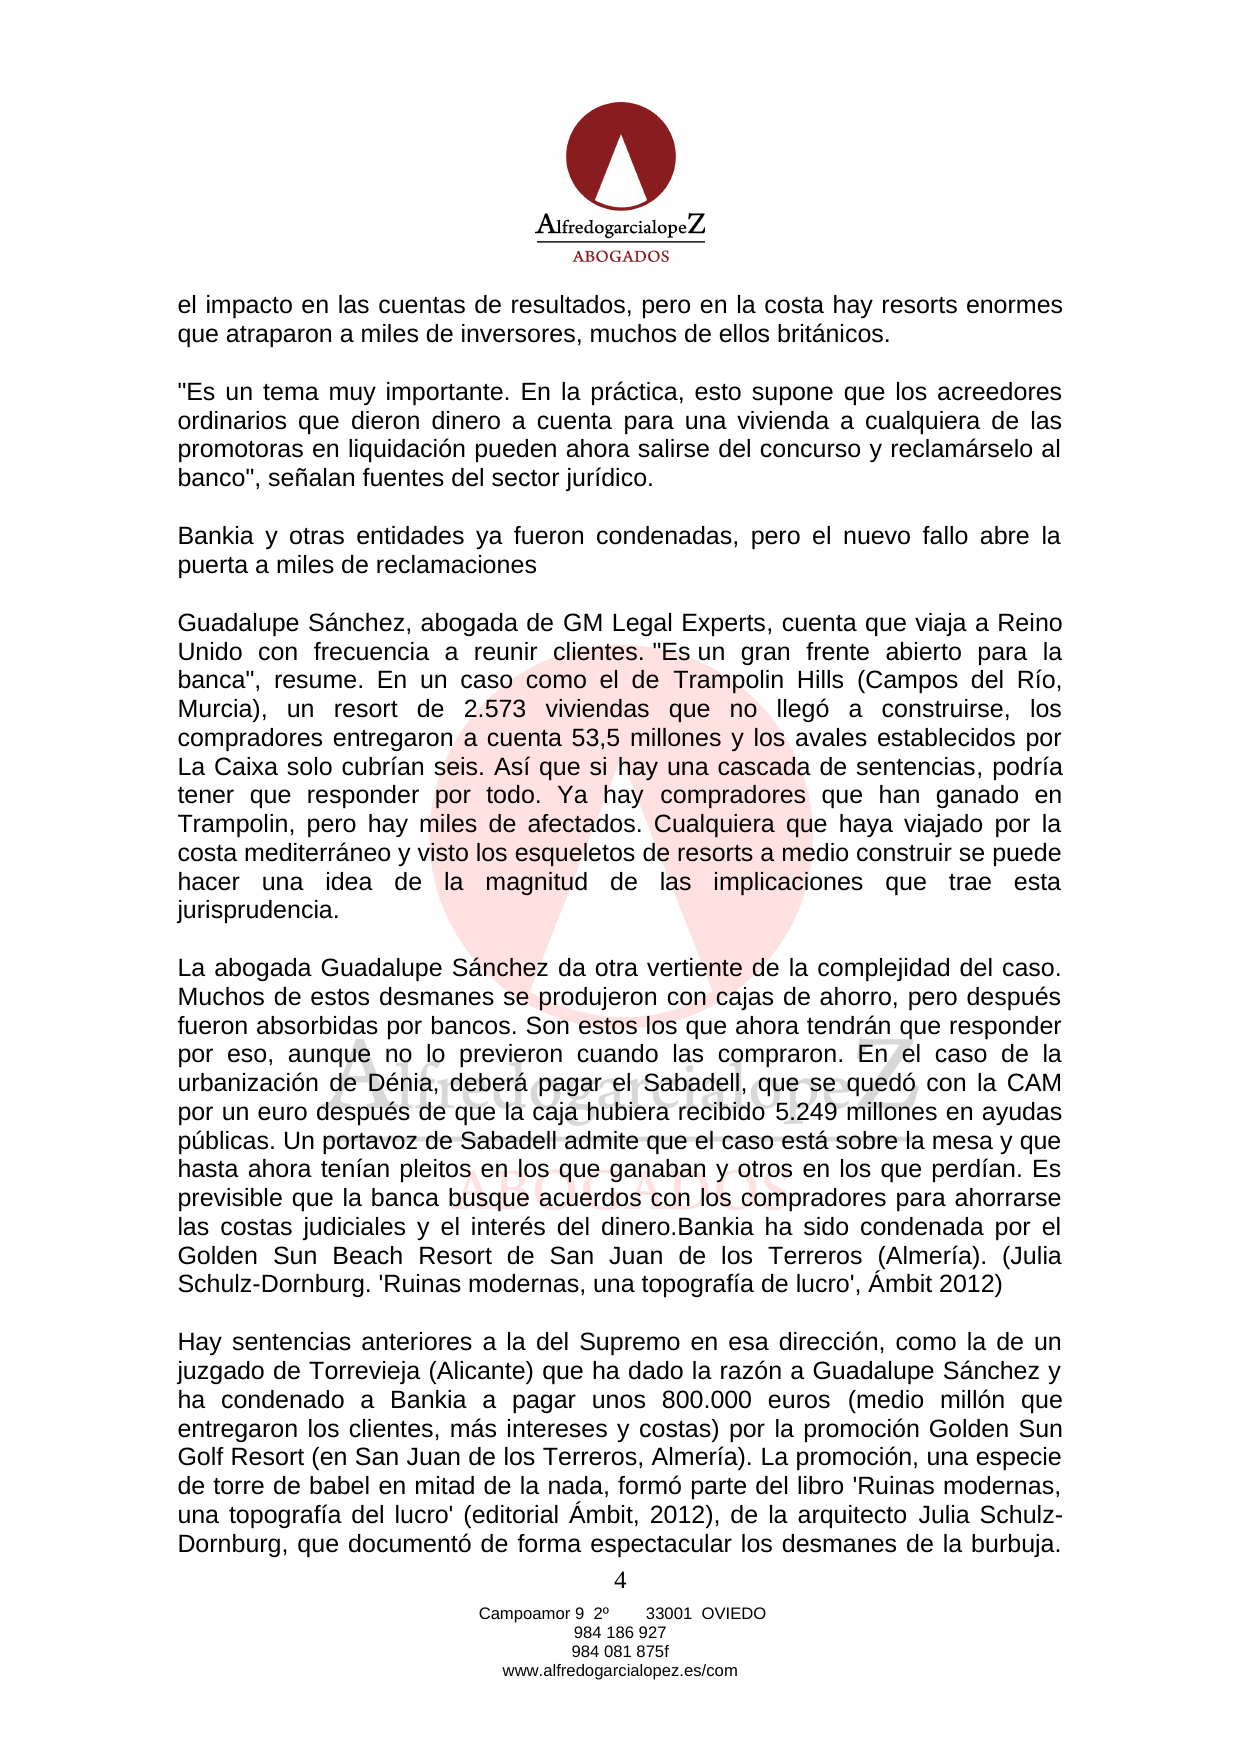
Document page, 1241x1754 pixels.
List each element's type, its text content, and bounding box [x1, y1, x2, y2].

text "Es un tema muy importante. En la práctica, esto supone que los acreedores ordinarios que dieron dinero a cuenta para una vivienda a cualquiera de las promotoras en liquidación pueden ahora salirse del concurso y reclamárselo al banco", señalan fuentes del sector jurídico. [177, 377, 1063, 492]
text Bankia y otras entidades ya fueron condenadas, pero el nuevo fallo abre la puerta a miles de reclamaciones [177, 521, 1063, 578]
text Guadalupe Sánchez, abogada de GM Legal Experts, cuenta que viaja a Reino Unido con frecuencia a reunir clientes. "Es un gran frente abierto para la banca", resume. En un caso como el de Trampolin Hills (Campos del Río, Murcia), un resort de 2.573 viviendas que no llegó a construirse, los compradores entregaron a cuenta 53,5 millones y los avales establecidos por La Caixa solo cubrían seis. Así que si hay una cascada de sentencias, podría tener que responder por todo. Ya hay compradores que han ganado en Trampolin, pero hay miles de afectados. Cualquiera que haya viajado por la costa mediterráneo y visto los esqueletos de resorts a medio construir se puede hacer una idea de la magnitud de las implicaciones que trae esta jurisprudencia. [177, 608, 1063, 924]
picture [535, 102, 705, 262]
text La abogada Guadalupe Sánchez da otra vertiente de la complejidad del caso. Muchos de estos desmanes se produjeron con cajas de ahorro, pero después fueron absorbidas por bancos. Son estos los que ahora tendrán que responder por eso, aunque no lo previeron cuando las compraron. En el caso de la urbanización de Dénia, deberá pagar el Sabadell, que se quedó con la CAM por un euro después de que la caja hubiera recibido 5.249 millones en ayudas públicas. Un portavoz de Sabadell admite que el caso está sobre la mesa y que hasta ahora tenían pleitos en los que ganaban y otros en los que perdían. Es previsible que la banca busque acuerdos con los compradores para ahorrarse las costas judiciales y el interés del dinero.Bankia ha sido condenada por el Golden Sun Beach Resort de San Juan de los Terreros (Almería). (Julia Schulz-Dornburg. 'Ruinas modernas, una topografía de lucro', Ámbit 2012) [177, 953, 1063, 1298]
